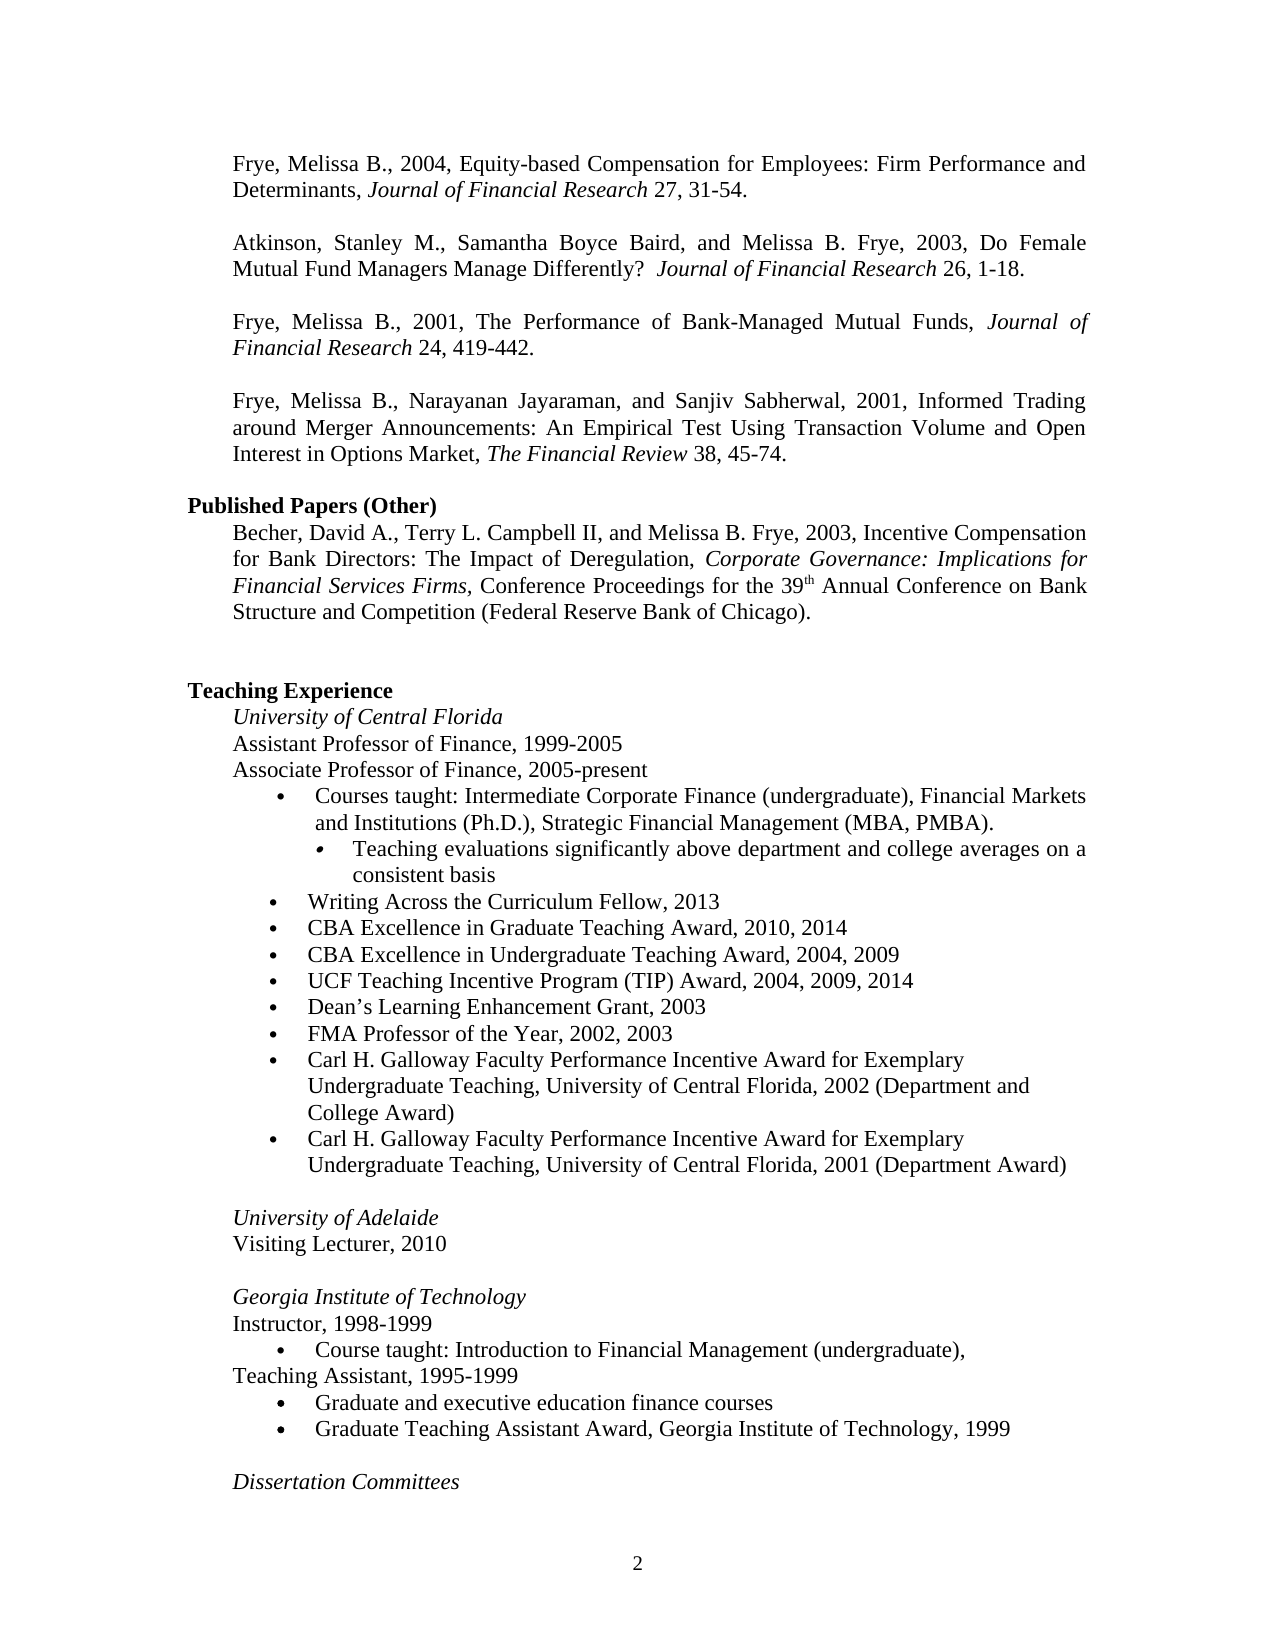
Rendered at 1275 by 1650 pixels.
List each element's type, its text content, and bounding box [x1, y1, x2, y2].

text Published Papers (Other) [187, 493, 1087, 519]
list Carl H. Galloway Faculty Performance Incentive Award for Exemplary Undergraduate Teaching, University of Central Florida, 2001 (Department Award) [270, 1125, 1087, 1178]
list FMA Professor of the Year, 2002, 2003 [270, 1020, 1087, 1046]
list Graduate and executive education finance courses [277, 1389, 1087, 1415]
list University of Central Florida [187, 703, 1087, 730]
text Frye, Melissa B., 2001, The Performance of Bank-Managed Mutual Funds, Journal of Financial Research 24, 419-442. [232, 308, 1087, 361]
list Visiting Lecturer, 2010 [187, 1231, 1087, 1257]
text Assistant Professor of Finance, 1999-2005 [187, 730, 1087, 756]
list Teaching Experience [187, 677, 1087, 703]
text Frye, Melissa B., 2004, Equity-based Compensation for Employees: Firm Performance and Determinants, Journal of Financial Research 27, 31-54. [232, 150, 1087, 203]
list Carl H. Galloway Faculty Performance Incentive Award for Exemplary Undergraduate Teaching, University of Central Florida, 2002 (Department and College Award) [270, 1046, 1087, 1125]
list Graduate Teaching Assistant Award, Georgia Institute of Technology, 1999 [277, 1415, 1087, 1441]
list Teaching evaluations significantly above department and college averages on a consistent basis [315, 835, 1087, 888]
text Associate Professor of Finance, 2005-present [187, 756, 1087, 782]
list Georgia Institute of Technology [187, 1283, 1087, 1309]
list Dean’s Learning Enhancement Grant, 2003 [270, 993, 1087, 1020]
text Atkinson, Stanley M., Samantha Boyce Baird, and Melissa B. Frye, 2003, Do Female Mutual Fund Managers Manage Differently? Journal of Financial Research 26, 1-18. [232, 229, 1087, 282]
list Courses taught: Intermediate Corporate Finance (undergraduate), Financial Markets and Institutions (Ph.D.), Strategic Financial Management (MBA, PMBA). [277, 782, 1087, 835]
list Course taught: Introduction to Financial Management (undergraduate), [277, 1336, 1087, 1362]
list Dissertation Committees [187, 1468, 1087, 1494]
list UCF Teaching Incentive Program (TIP) Award, 2004, 2009, 2014 [270, 967, 1087, 993]
list CBA Excellence in Graduate Teaching Award, 2010, 2014 [270, 914, 1087, 941]
list University of Adelaide [187, 1204, 1087, 1231]
list Writing Across the Curriculum Fellow, 2013 [270, 888, 1087, 914]
text Instructor, 1998-1999 [187, 1309, 1087, 1336]
list CBA Excellence in Undergraduate Teaching Award, 2004, 2009 [270, 941, 1087, 967]
text Becher, David A., Terry L. Campbell II, and Melissa B. Frye, 2003, Incentive Compensation for Bank Directors: The Impact of Deregulation, Corporate Governance: Implications for Financial Services Firms, Conference Proceedings for the 39th Annual Conference on Bank Structure and Competition (Federal Reserve Bank of Chicago). [232, 519, 1087, 624]
text Teaching Assistant, 1995-1999 [187, 1362, 1087, 1389]
text Frye, Melissa B., Narayanan Jayaraman, and Sanjiv Sabherwal, 2001, Informed Trading around Merger Announcements: An Empirical Test Using Transaction Volume and Open Interest in Options Market, The Financial Review 38, 45-74. [232, 361, 1087, 466]
